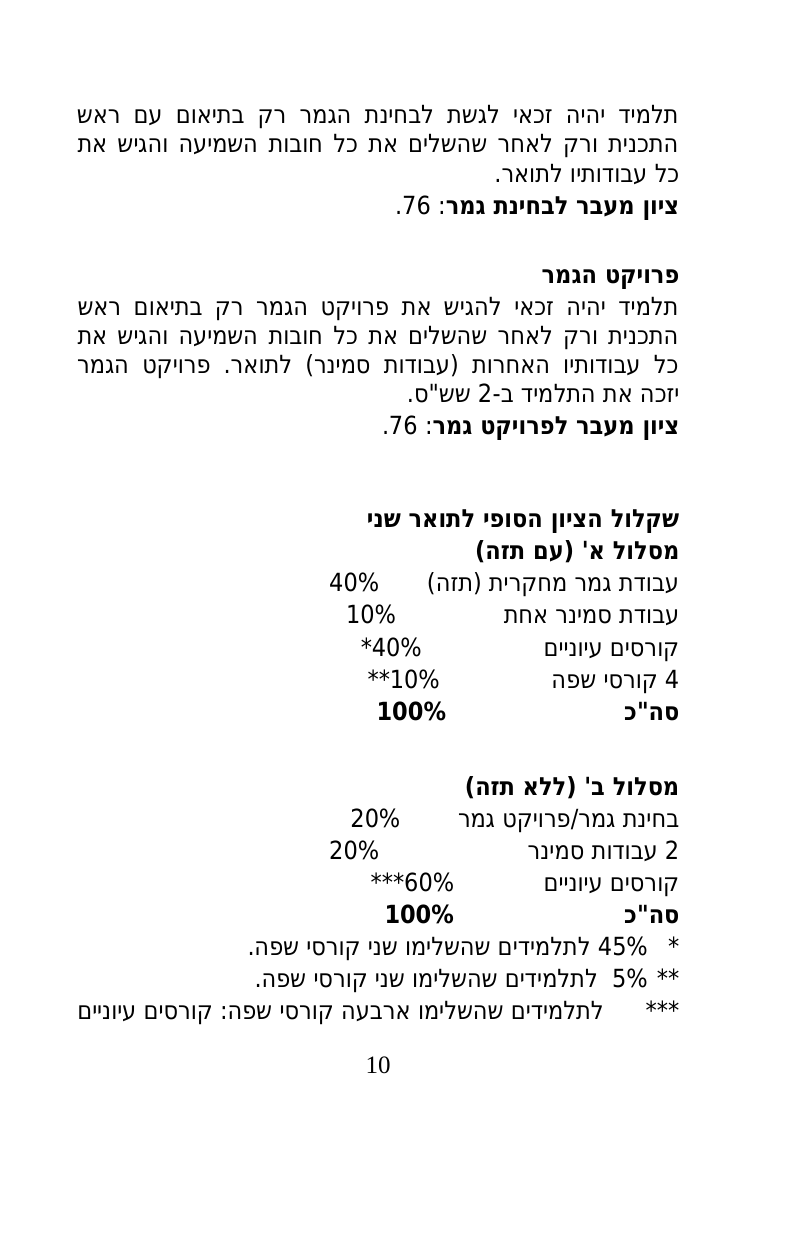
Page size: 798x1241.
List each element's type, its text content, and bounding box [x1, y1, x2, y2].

text מסלול ב' (ללא תזה) [77, 772, 679, 801]
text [77, 997, 679, 1026]
text עבודת סמינר אחת 10% [77, 601, 679, 630]
text שקלול הציון הסופי לתואר שני [77, 504, 679, 533]
text ציון מעבר לבחינת גמר: 76. [77, 191, 679, 220]
text מסלול א' (עם תזה) [77, 536, 679, 566]
text ** 5% לתלמידים שהשלימו שני קורסי שפה. [77, 964, 679, 994]
text 4 קורסי שפה 10%** [77, 665, 679, 694]
text ציון מעבר לפרויקט גמר: 76. [77, 412, 679, 441]
text פרויקט הגמר [77, 260, 679, 289]
text קורסים עיוניים 60%*** [77, 868, 679, 897]
text * 45% לתלמידים שהשלימו שני קורסי שפה. [77, 932, 679, 962]
text עבודת גמר מחקרית (תזה) 40% [77, 568, 679, 598]
text תלמיד יהיה זכאי להגיש את פרויקט הגמר רק בתיאום ראש התכנית ורק לאחר שהשלים את כל חובות השמיעה והגיש את כל עבודותיו האחרות (עבודות סמינר) לתואר. פרויקט הגמר יזכה את התלמיד ב-2 שש"ס. [77, 292, 679, 409]
text 2 עבודות סמינר 20% [77, 836, 679, 865]
text תלמיד יהיה זכאי לגשת לבחינת הגמר רק בתיאום עם ראש התכנית ורק לאחר שהשלים את כל חובות השמיעה והגיש את כל עבודותיו לתואר. [77, 100, 679, 188]
text קורסים עיוניים 40%* [77, 633, 679, 662]
text סה"כ 100% [77, 697, 679, 726]
text בחינת גמר/פרויקט גמר 20% [77, 804, 679, 833]
text סה"כ 100% [77, 900, 679, 929]
